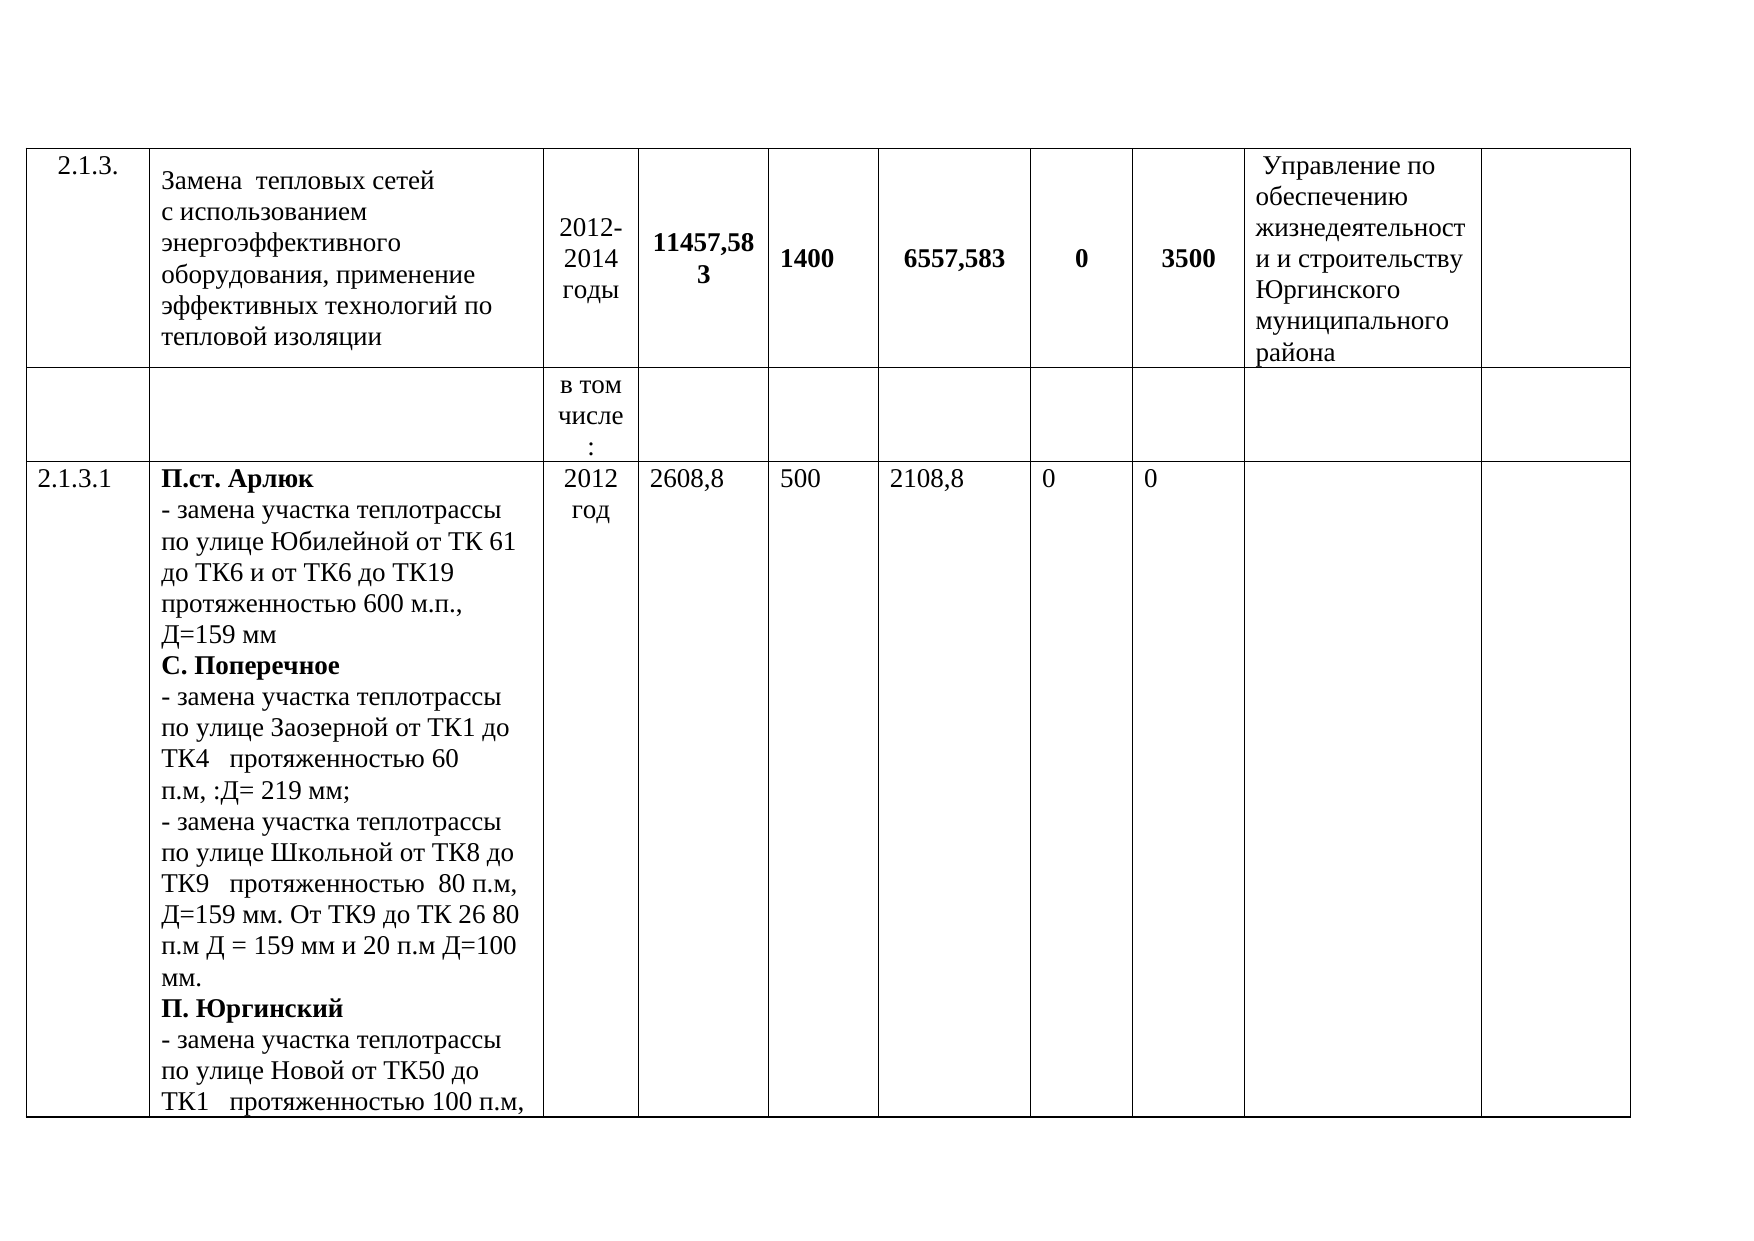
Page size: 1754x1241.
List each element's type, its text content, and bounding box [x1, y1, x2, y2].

table_cell 2.1.3.1 [27, 462, 149, 1116]
table_cell 2012 год [544, 462, 638, 1116]
table_cell 2108,8 [879, 462, 1030, 1116]
table_cell 0 [1031, 149, 1132, 367]
table_cell 3500 [1133, 149, 1244, 367]
table_cell 500 [769, 462, 878, 1116]
table_cell 2012-2014 годы [544, 149, 638, 367]
table_cell [639, 368, 768, 461]
table_cell 6557,583 [879, 149, 1030, 367]
table_cell 11457,583 [639, 149, 768, 367]
table_cell 2608,8 [639, 462, 768, 1116]
table_cell в том числе: [544, 368, 638, 461]
table_cell Замена тепловых сетей с использованием энергоэффективного оборудования, применение эффективных технологий по тепловой изоляции [150, 149, 543, 367]
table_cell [150, 462, 543, 1116]
table_cell 0 [1031, 462, 1132, 1116]
table_cell Управление по обеспечению жизнедеятельности и строительству Юргинского муниципального района [1245, 149, 1481, 367]
table_cell [1482, 368, 1630, 461]
table_cell [1245, 368, 1481, 461]
table_cell [1133, 368, 1244, 461]
table_cell [1482, 149, 1630, 367]
table_cell [769, 368, 878, 461]
table_cell [879, 368, 1030, 461]
table_cell [1482, 462, 1630, 1116]
table_cell 0 [1133, 462, 1244, 1116]
table_cell 2.1.3. [27, 149, 149, 367]
table_cell [1031, 368, 1132, 461]
table_cell [27, 368, 149, 461]
table_cell [1245, 462, 1481, 1116]
table_cell [150, 368, 543, 461]
table_cell 1400 [769, 149, 878, 367]
